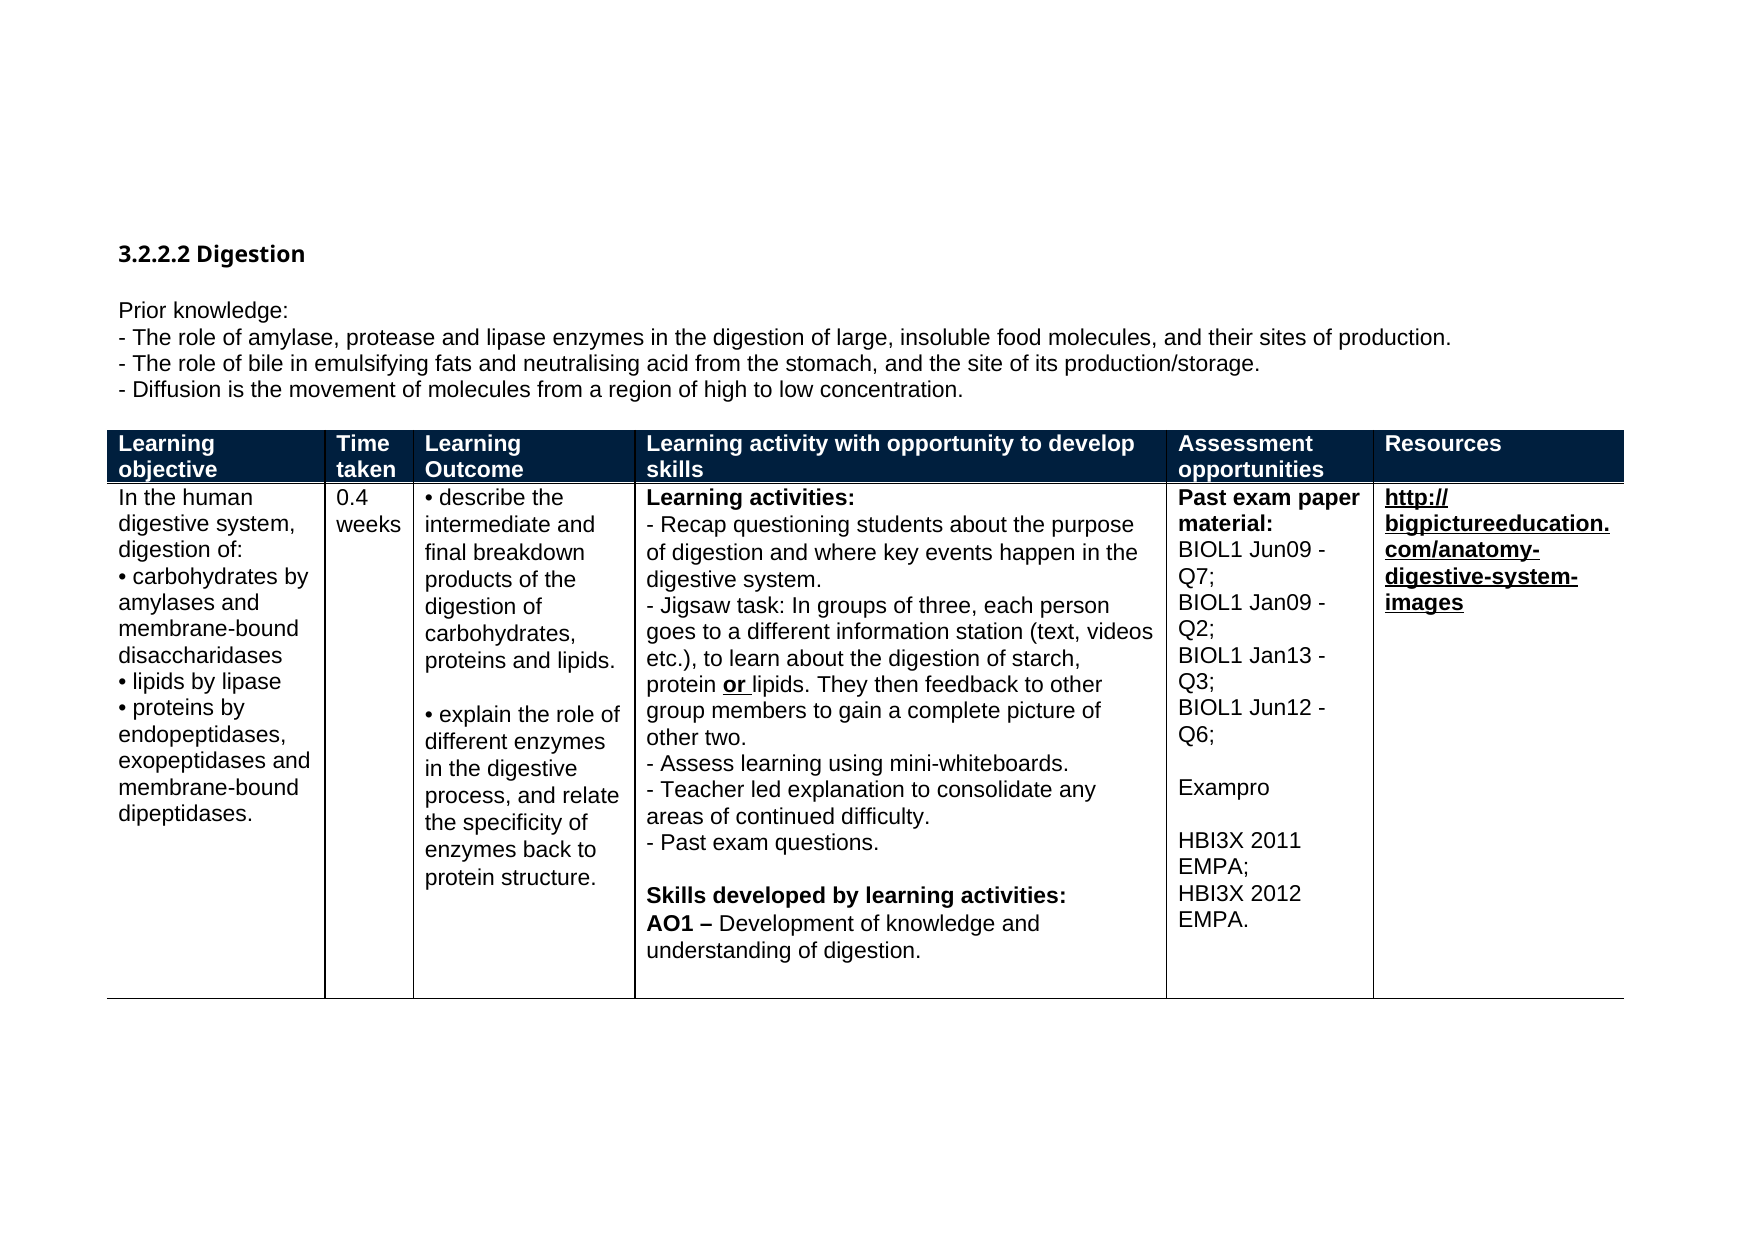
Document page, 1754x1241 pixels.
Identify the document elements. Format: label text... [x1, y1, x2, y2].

text Prior knowledge: [118, 297, 1636, 324]
table_header Learning objective [107, 430, 324, 482]
text - The role of amylase, protease and lipase enzymes in the digestion of large, insoluble food molecules, and their sites of production. [118, 324, 1636, 350]
table_header Time taken [326, 430, 413, 482]
table_cell 0.4 weeks [326, 484, 413, 998]
table_header Resources [1374, 430, 1624, 482]
table_cell In the human digestive system, digestion of: • carbohydrates by amylases and membrane-bound disaccharidases • lipids by lipase • proteins by endopeptidases, exopeptidases and membrane-bound dipeptidases. [107, 484, 324, 998]
subtitle 3.2.2.2 Digestion [118, 238, 1636, 269]
table_cell http://bigpictureeducation.com/anatomy-digestive-system-images [1374, 484, 1624, 998]
text - Diffusion is the movement of molecules from a region of high to low concentration. [118, 376, 1636, 403]
table_cell Learning activities: - Recap questioning students about the purpose of digestion and where key events happen in the digestive system. - Jigsaw task: In groups of three, each person goes to a different information station (text, videos etc.), to learn about the digestion of starch, protein or lipids. They then feedback to other group members to gain a complete picture of other two. - Assess learning using mini-whiteboards. - Teacher led explanation to consolidate any areas of continued difficulty. - Past exam questions. Skills developed by learning activities: AO1 – Development of knowledge and understanding of digestion. [636, 484, 1166, 998]
table_header Learning Outcome [414, 430, 634, 482]
table_header Assessment opportunities [1167, 430, 1373, 482]
table_header Learning activity with opportunity to develop skills [636, 430, 1166, 482]
table_cell • describe the intermediate and final breakdown products of the digestion of carbohydrates, proteins and lipids. • explain the role of different enzymes in the digestive process, and relate the specificity of enzymes back to protein structure. [414, 484, 634, 998]
table_cell Past exam paper material: BIOL1 Jun09 - Q7; BIOL1 Jan09 - Q2; BIOL1 Jan13 - Q3; BIOL1 Jun12 - Q6; Exampro HBI3X 2011 EMPA; HBI3X 2012 EMPA. [1167, 484, 1373, 998]
text - The role of bile in emulsifying fats and neutralising acid from the stomach, and the site of its production/storage. [118, 350, 1636, 376]
